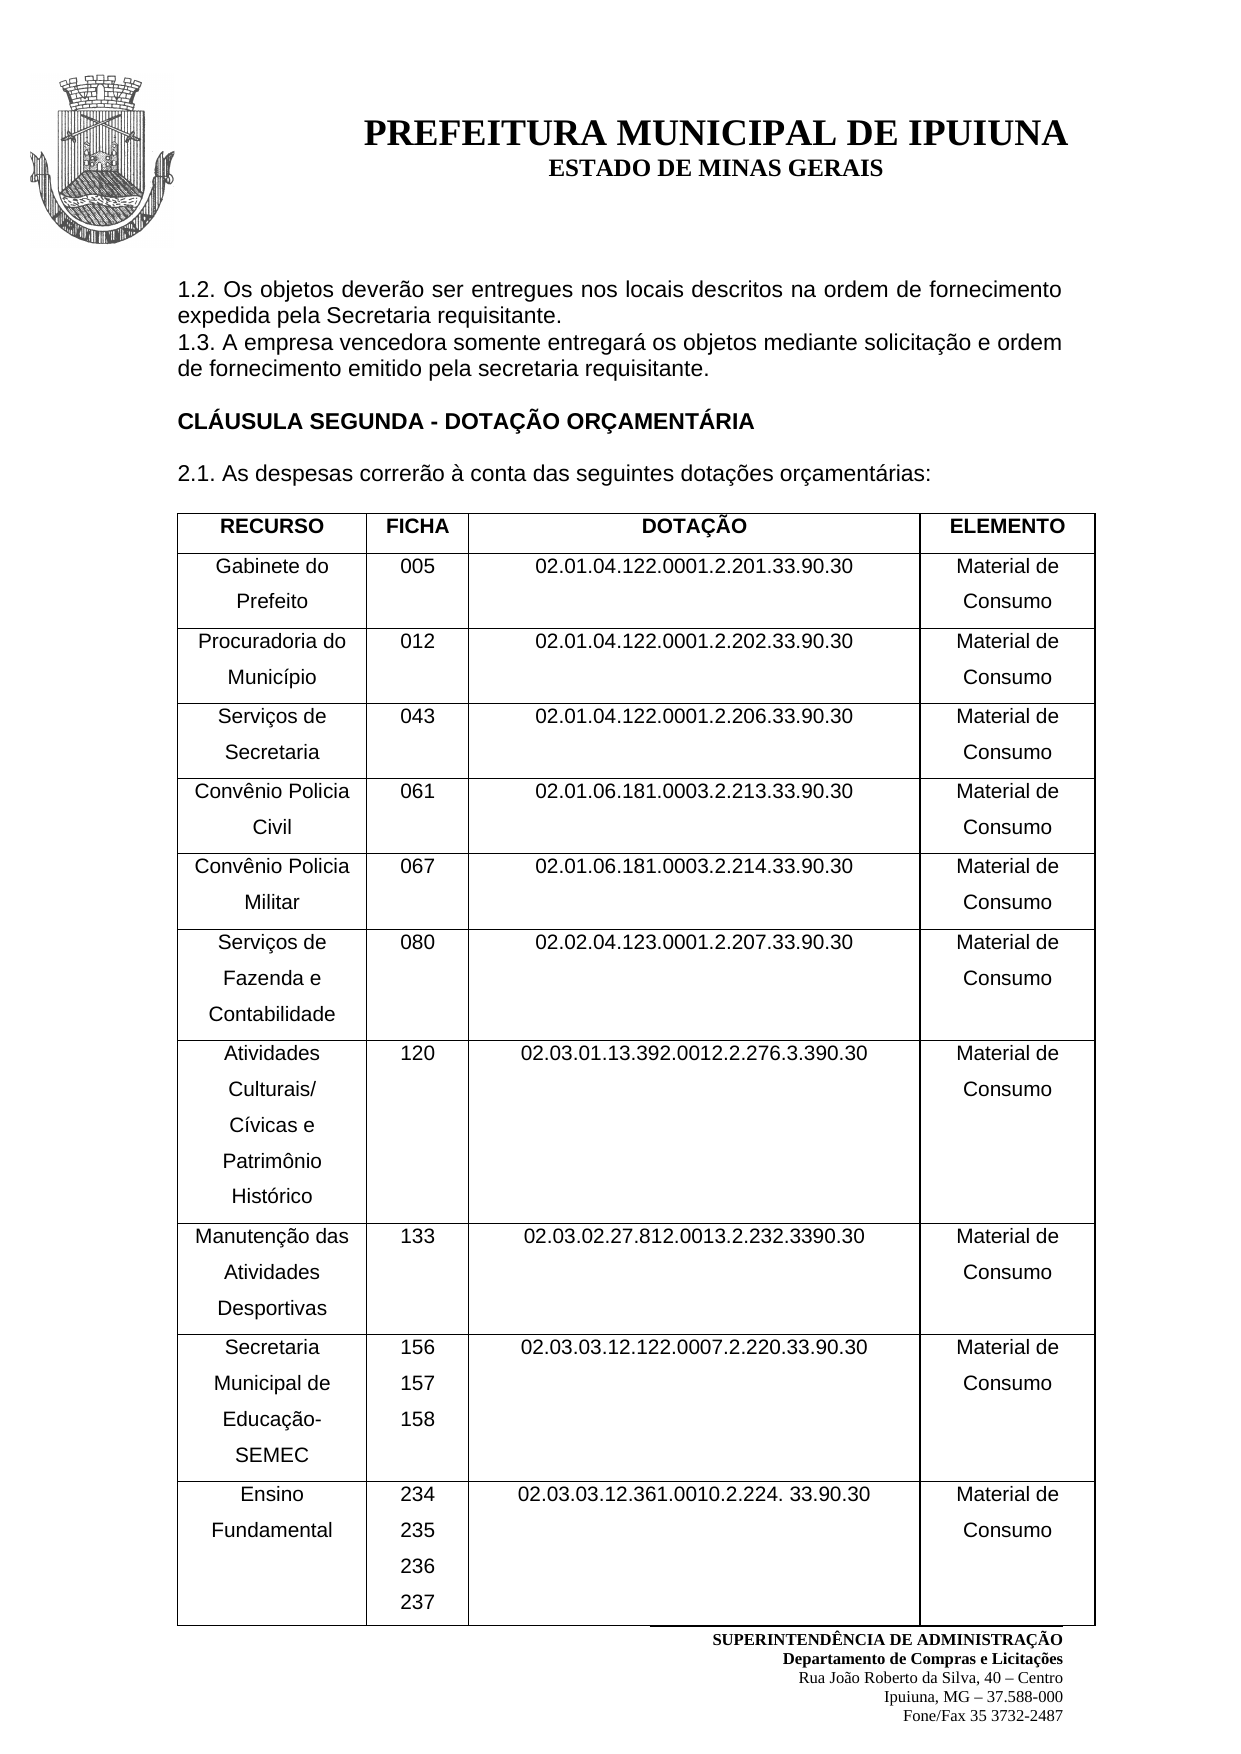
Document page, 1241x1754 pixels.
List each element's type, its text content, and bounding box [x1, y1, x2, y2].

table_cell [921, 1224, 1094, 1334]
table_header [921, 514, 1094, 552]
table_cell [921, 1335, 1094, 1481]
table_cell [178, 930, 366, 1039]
text CLÁUSULA SEGUNDA - DOTAÇÃO ORÇAMENTÁRIA [177, 408, 1063, 434]
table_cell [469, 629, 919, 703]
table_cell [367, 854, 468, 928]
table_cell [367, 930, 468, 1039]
picture [30, 73, 175, 248]
text 1.2. Os objetos deverão ser entregues nos locais descritos na ordem de fornecimento expedida pela Secretaria requisitante. [177, 276, 1063, 329]
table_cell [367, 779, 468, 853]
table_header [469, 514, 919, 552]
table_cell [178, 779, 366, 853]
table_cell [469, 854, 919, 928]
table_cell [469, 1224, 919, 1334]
subtitle 2.1. As despesas correrão à conta das seguintes dotações orçamentárias: [177, 460, 1063, 487]
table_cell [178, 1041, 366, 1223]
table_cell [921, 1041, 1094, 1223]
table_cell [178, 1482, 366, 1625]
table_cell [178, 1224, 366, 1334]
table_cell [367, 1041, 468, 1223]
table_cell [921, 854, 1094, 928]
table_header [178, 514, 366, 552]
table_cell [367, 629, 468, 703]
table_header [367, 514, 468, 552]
text 1.3. A empresa vencedora somente entregará os objetos mediante solicitação e ordem de fornecimento emitido pela secretaria requisitante. [177, 329, 1063, 381]
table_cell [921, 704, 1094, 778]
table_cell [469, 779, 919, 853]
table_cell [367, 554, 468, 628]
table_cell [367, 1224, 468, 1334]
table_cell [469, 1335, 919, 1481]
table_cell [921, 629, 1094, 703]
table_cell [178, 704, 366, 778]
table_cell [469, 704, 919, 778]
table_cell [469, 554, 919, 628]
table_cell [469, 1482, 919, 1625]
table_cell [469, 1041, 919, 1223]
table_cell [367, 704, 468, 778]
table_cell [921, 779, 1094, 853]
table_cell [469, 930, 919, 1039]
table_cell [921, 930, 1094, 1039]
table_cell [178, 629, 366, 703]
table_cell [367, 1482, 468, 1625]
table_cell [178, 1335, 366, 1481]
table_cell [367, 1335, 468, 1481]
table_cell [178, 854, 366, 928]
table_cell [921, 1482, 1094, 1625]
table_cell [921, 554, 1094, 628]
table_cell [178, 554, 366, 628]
